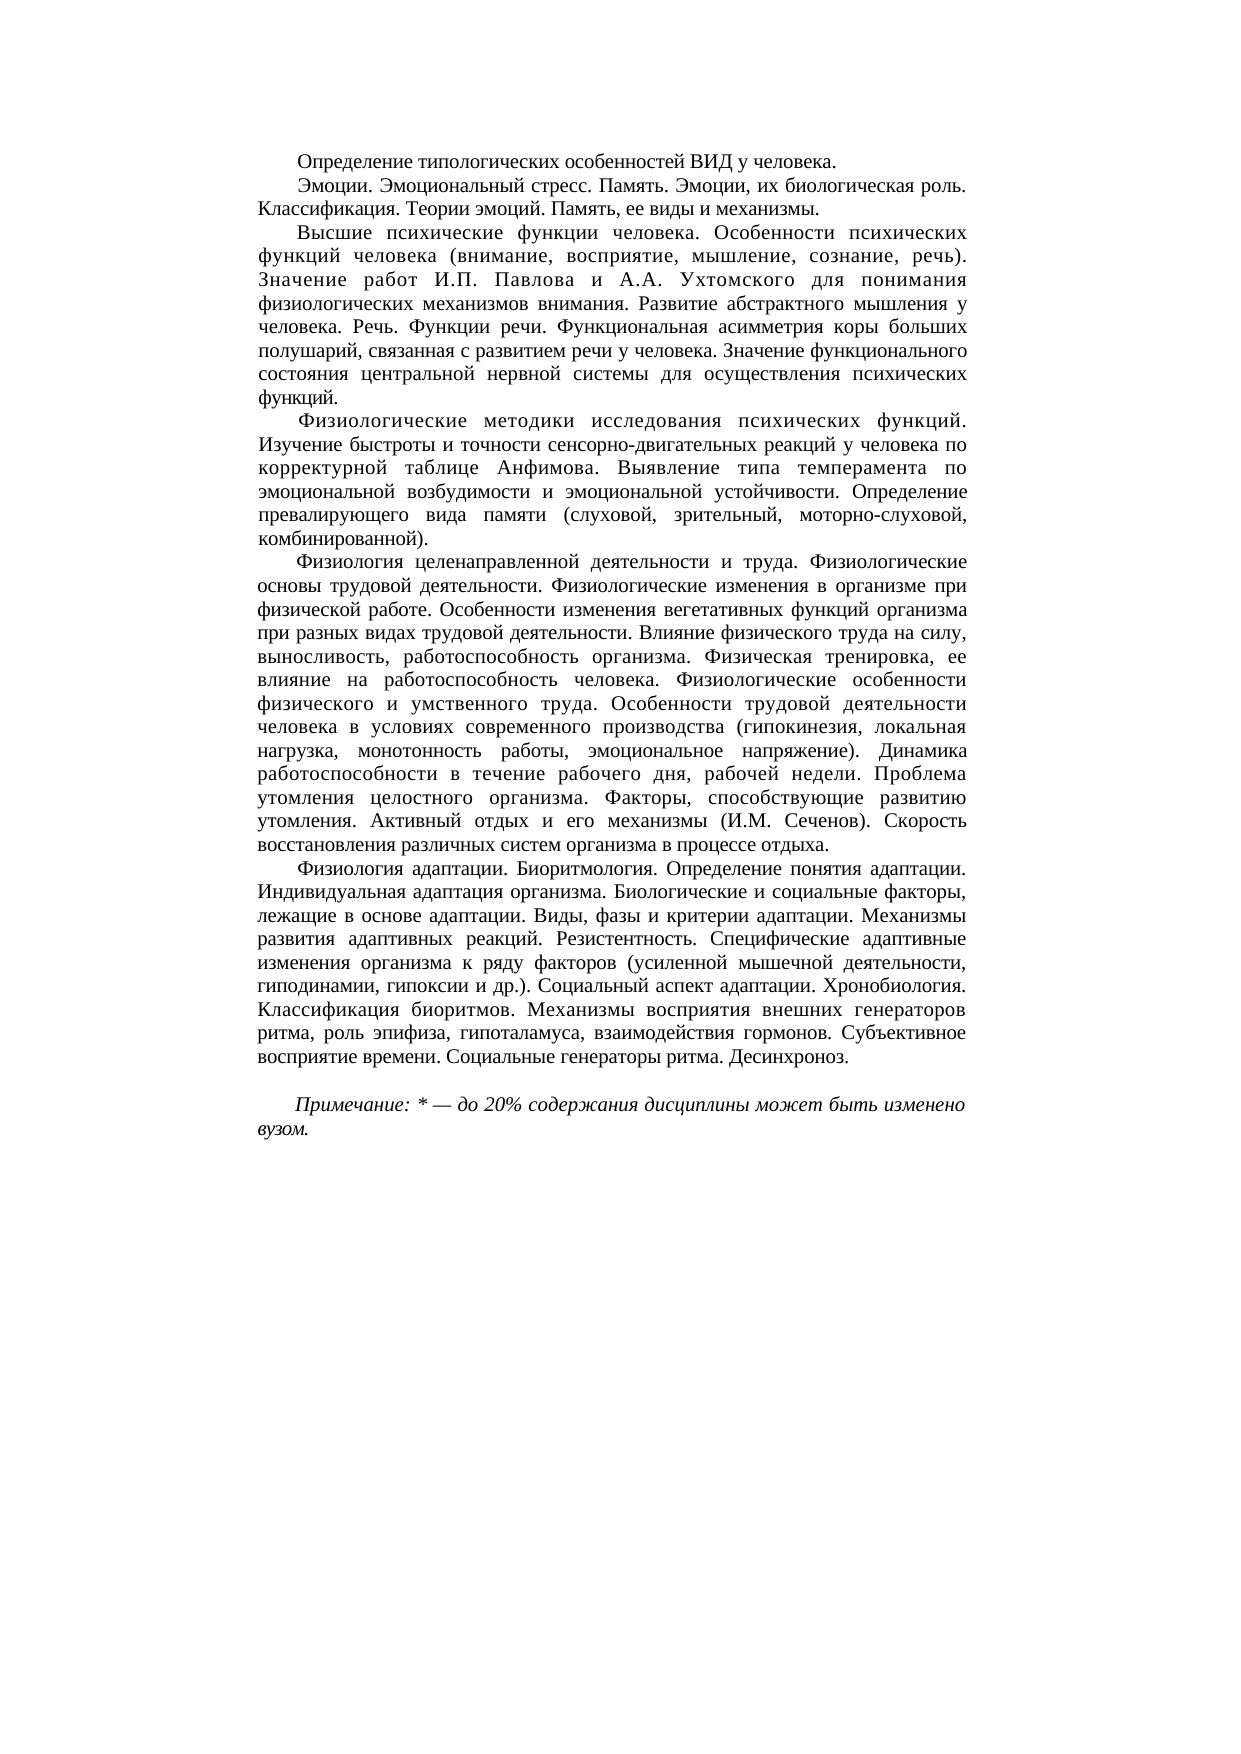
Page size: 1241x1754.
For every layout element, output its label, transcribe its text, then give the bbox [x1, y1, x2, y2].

text Определение типологических особенностей ВИД у человека. [258, 150, 966, 173]
text Физиологические методики исследования психических функций. Изучение быстроты и точности сенсорно-двигательных реакций у человека по корректурной таблице Анфимова. Выявление типа темперамента по эмоциональной возбудимости и эмоциональной устойчивости. Определение превалирующего вида памяти (слуховой, зрительный, моторно-слуховой, комбинированной). [258, 409, 968, 550]
text Физиология адаптации. Биоритмология. Определение понятия адаптации. Индивидуальная адаптация организма. Биологические и социальные факторы, лежащие в основе адаптации. Виды, фазы и критерии адаптации. Механизмы развития адаптивных реакций. Резистентность. Специфические адаптивные изменения организма к ряду факторов (усиленной мышечной деятельности, гиподинамии, гипоксии и др.). Социальный аспект адаптации. Хронобиология. Классификация биоритмов. Механизмы восприятия внешних генераторов ритма, роль эпифиза, гипоталамуса, взаимодействия гормонов. Субъективное восприятие времени. Социальные генераторы ритма. Десинхроноз. [257, 856, 967, 1068]
text Эмоции. Эмоциональный стресс. Память. Эмоции, их биологическая роль. Классификация. Теории эмоций. Память, ее виды и механизмы. [257, 173, 967, 221]
text Физиология целенаправленной деятельности и труда. Физиологические основы трудовой деятельности. Физиологические изменения в организме при физической работе. Особенности изменения вегетативных функций организма при разных видах трудовой деятельности. Влияние физического труда на силу, выносливость, работоспособность организма. Физическая тренировка, ее влияние на работоспособность человека. Физиологические особенности физического и умственного труда. Особенности трудовой деятельности человека в условиях современного производства (гипокинезия, локальная нагрузка, монотонность работы, эмоциональное напряжение). Динамика работоспособности в течение рабочего дня, рабочей недели. Проблема утомления целостного организма. Факторы, способствующие развитию утомления. Активный отдых и его механизмы (И.М. Сеченов). Скорость восстановления различных систем организма в процессе отдыха. [257, 550, 968, 856]
text Примечание: * — до 20% содержания дисциплины может быть изменено вузом. [257, 1093, 966, 1140]
text Высшие психические функции человека. Особенности психических функций человека (внимание, восприятие, мышление, сознание, речь). Значение работ И.П. Павлова и А.А. Ухтомского для понимания физиологических механизмов внимания. Развитие абстрактного мышления у человека. Речь. Функции речи. Функциональная асимметрия коры больших полушарий, связанная с развитием речи у человека. Значение функционального состояния центральной нервной системы для осуществления психических функций. [258, 221, 968, 409]
